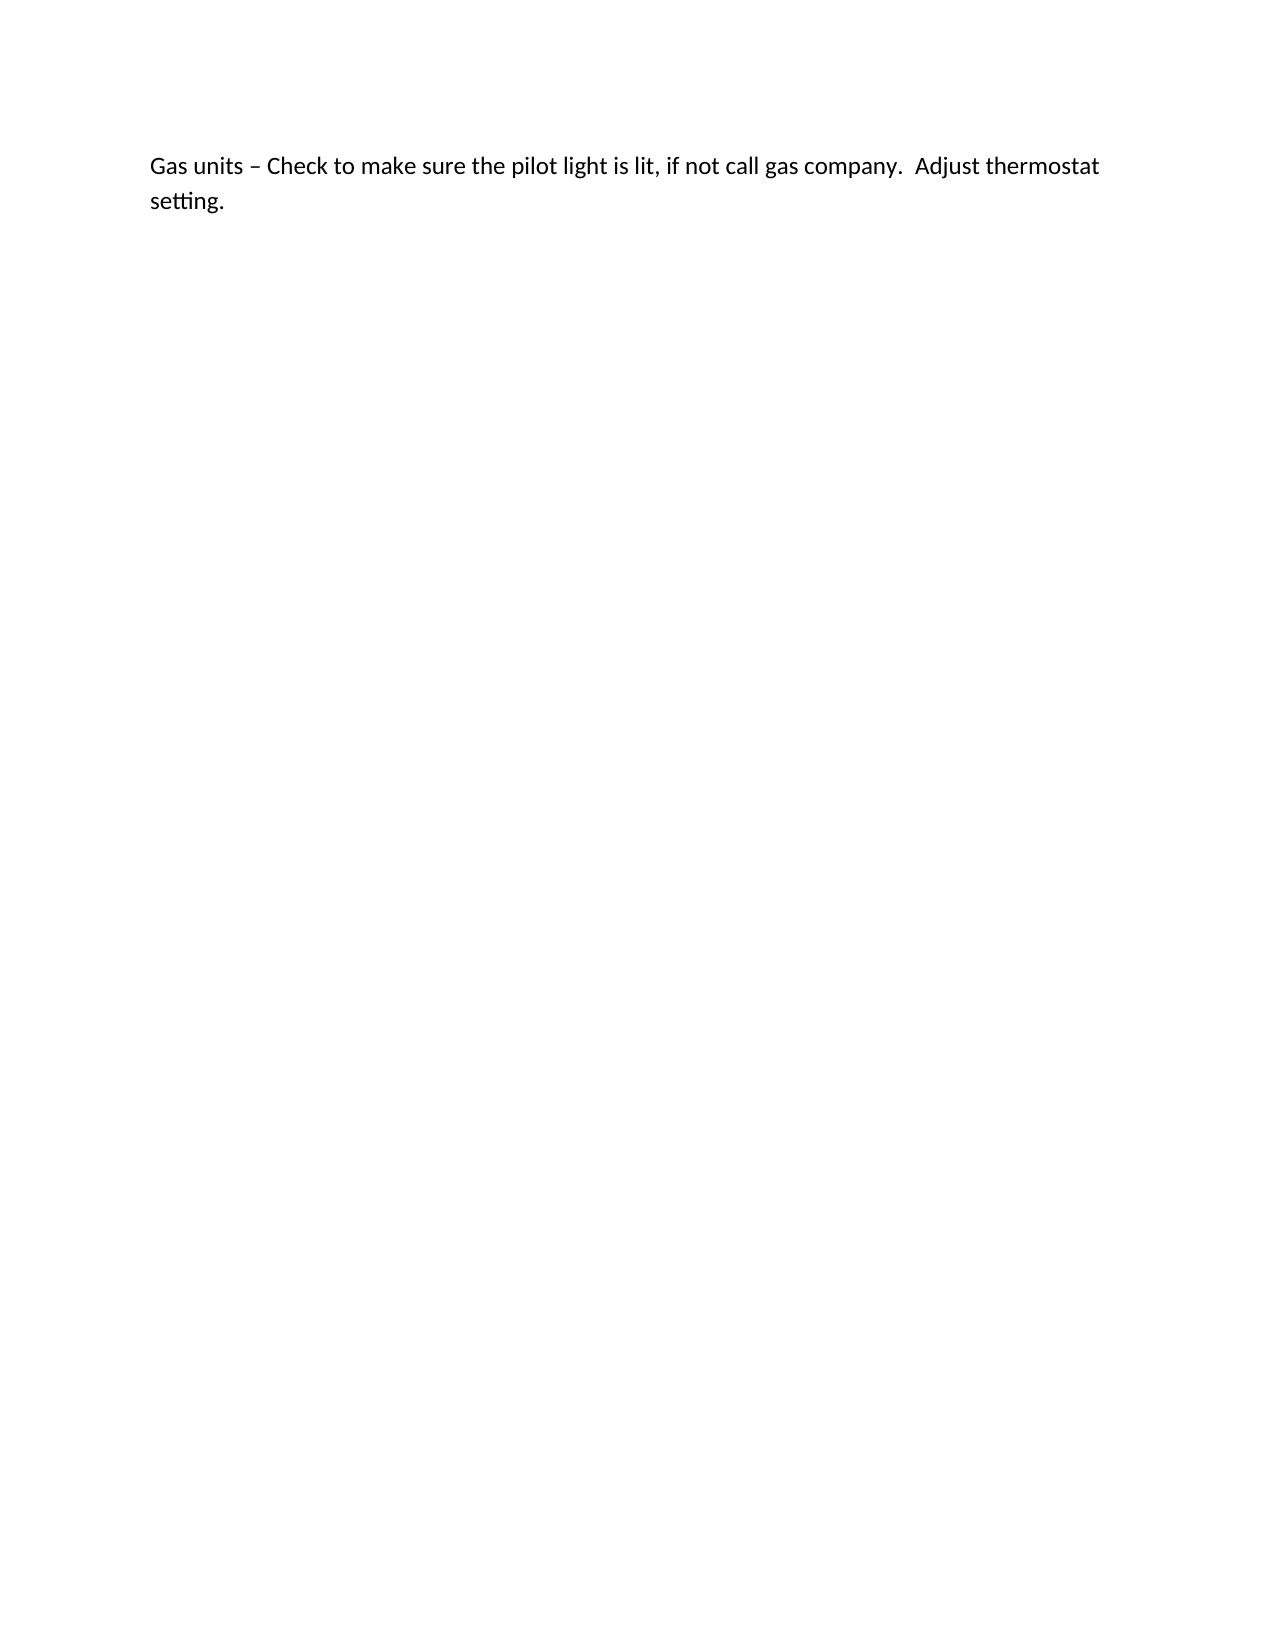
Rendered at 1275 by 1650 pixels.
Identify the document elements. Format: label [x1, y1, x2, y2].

text [150, 150, 1125, 216]
